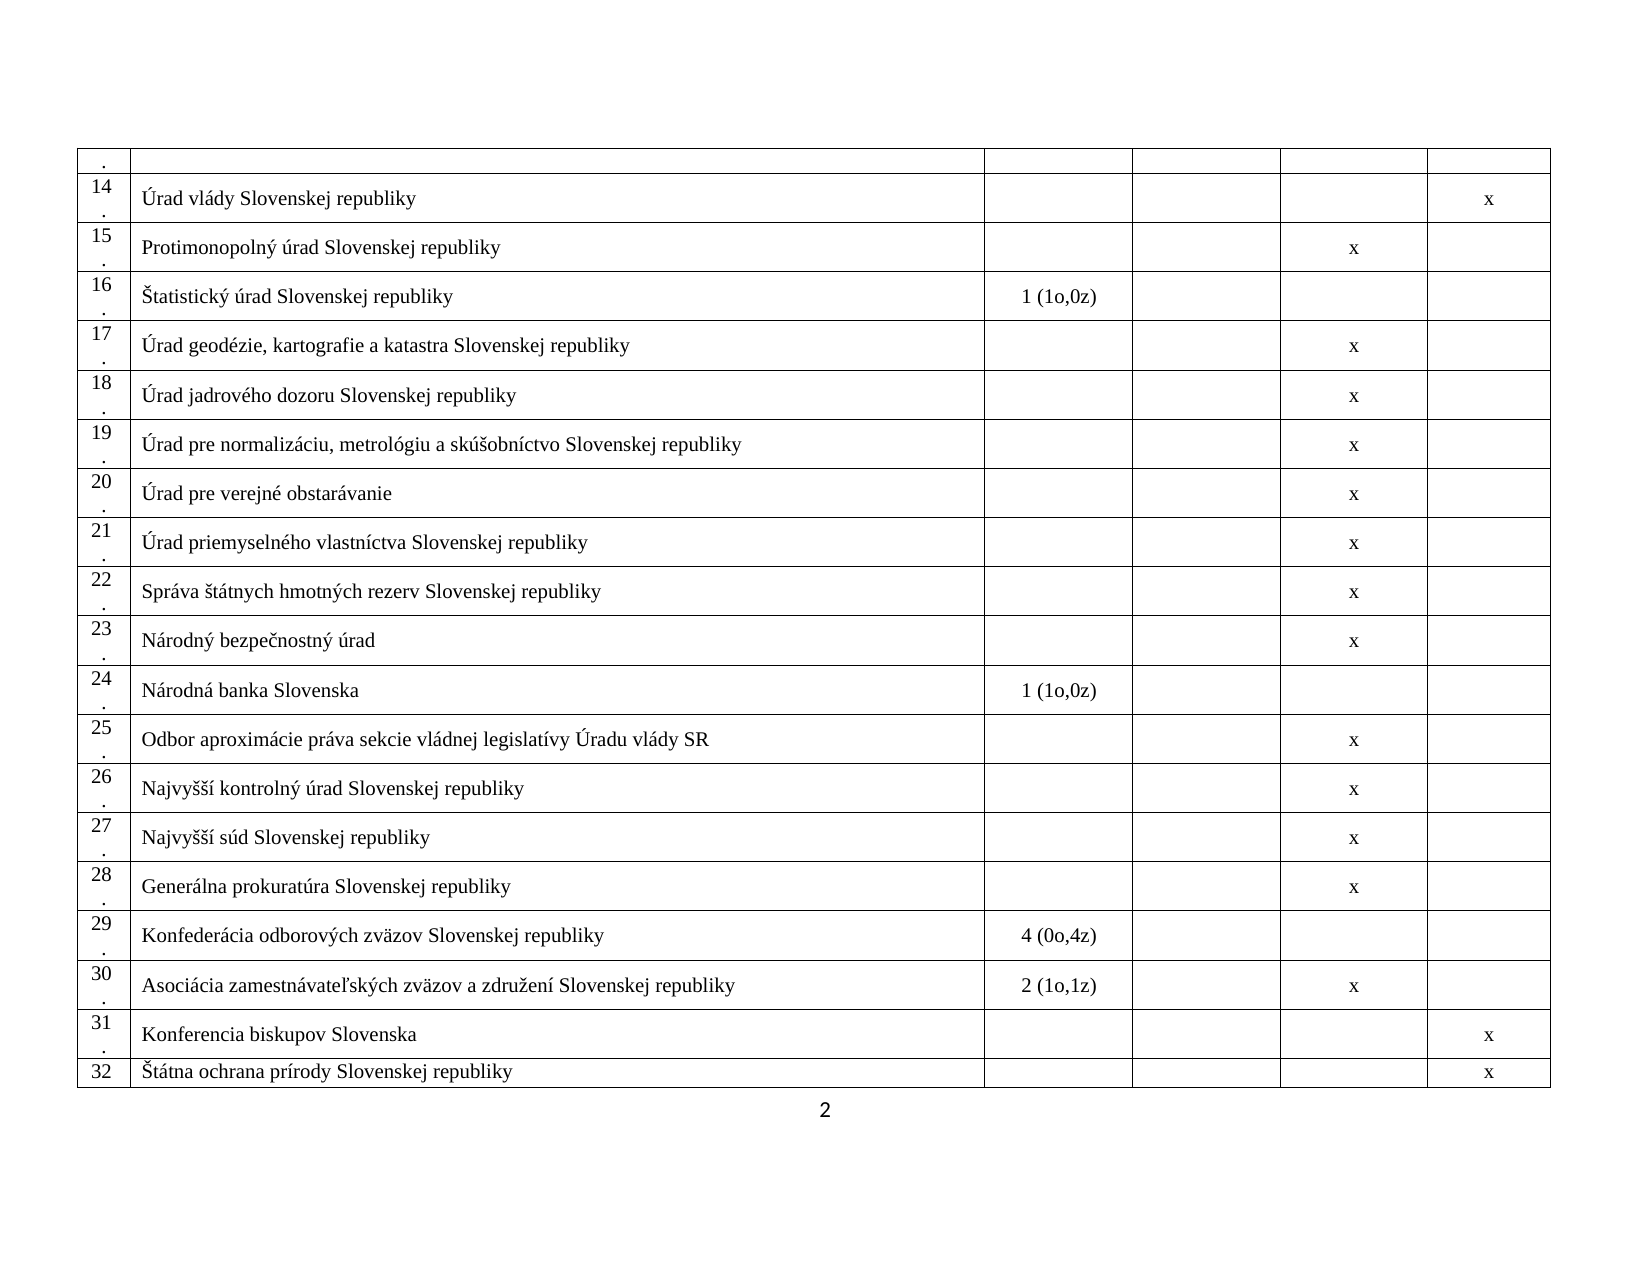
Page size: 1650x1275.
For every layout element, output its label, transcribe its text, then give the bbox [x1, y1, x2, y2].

table_cell [1281, 911, 1427, 959]
table_cell [1133, 272, 1280, 320]
table_cell Úrad priemyselného vlastníctva Slovenskej republiky [131, 518, 984, 566]
table_cell [1133, 518, 1280, 566]
table_cell Asociácia zamestnávateľských zväzov a združení Slovenskej republiky [131, 961, 984, 1009]
table_cell [1428, 813, 1550, 861]
table_cell Úrad vlády Slovenskej republiky [131, 174, 984, 222]
table_cell [1428, 567, 1550, 615]
table_cell [1428, 911, 1550, 959]
table_cell x [1428, 149, 1550, 173]
table_cell [985, 518, 1132, 566]
table_cell Najvyšší súd Slovenskej republiky [131, 813, 984, 861]
table_cell [1133, 1059, 1280, 1087]
table_cell [1133, 223, 1280, 271]
table_cell [985, 223, 1132, 271]
table_cell [1281, 272, 1427, 320]
table_cell x [1281, 223, 1427, 271]
table_cell [1428, 666, 1550, 714]
table_cell 2 (1o,1z) [985, 961, 1132, 1009]
table_cell [985, 174, 1132, 222]
table_cell [1281, 1059, 1427, 1087]
table_cell 24 . [78, 666, 130, 714]
table_cell [1133, 666, 1280, 714]
table_cell x [1428, 1010, 1550, 1058]
table_cell [1428, 321, 1550, 369]
table_cell Úrad jadrového dozoru Slovenskej republiky [131, 371, 984, 419]
table_cell [1133, 911, 1280, 959]
table_cell x [1281, 961, 1427, 1009]
table_cell [1133, 149, 1280, 173]
table_cell [1428, 371, 1550, 419]
table_cell [1428, 862, 1550, 910]
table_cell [131, 1059, 984, 1087]
table_cell [985, 567, 1132, 615]
table_cell 25 . [78, 715, 130, 763]
table_cell [985, 1059, 1132, 1087]
table_cell [1133, 961, 1280, 1009]
table_cell [985, 616, 1132, 664]
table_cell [131, 149, 984, 173]
table_cell 14 . [78, 174, 130, 222]
table_cell 4 (0o,4z) [985, 911, 1132, 959]
table_cell x [1281, 813, 1427, 861]
table_cell Úrad geodézie, kartografie a katastra Slovenskej republiky [131, 321, 984, 369]
table_cell [1428, 961, 1550, 1009]
table_cell 16 . [78, 272, 130, 320]
table_cell Úrad pre normalizáciu, metrológiu a skúšobníctvo Slovenskej republiky [131, 420, 984, 468]
table_cell [1133, 862, 1280, 910]
table_cell 29 . [78, 911, 130, 959]
table_cell [1133, 813, 1280, 861]
table_cell [1133, 321, 1280, 369]
table_cell Štatistický úrad Slovenskej republiky [131, 272, 984, 320]
table_cell 1 (1o,0z) [985, 666, 1132, 714]
table_cell [1133, 715, 1280, 763]
table_cell 1 (1o,0z) [985, 272, 1132, 320]
table_cell 18 . [78, 371, 130, 419]
table_cell [1133, 420, 1280, 468]
table_cell [985, 813, 1132, 861]
table_cell Konfederácia odborových zväzov Slovenskej republiky [131, 911, 984, 959]
table_cell [1428, 420, 1550, 468]
table_cell 20 . [78, 469, 130, 517]
table_cell 13 . [78, 149, 130, 173]
table_cell [985, 420, 1132, 468]
table_cell [1428, 764, 1550, 812]
table_cell x [1281, 469, 1427, 517]
table_cell 22 . [78, 567, 130, 615]
table_cell 19 . [78, 420, 130, 468]
table_cell [1281, 666, 1427, 714]
table_cell Konferencia biskupov Slovenska [131, 1010, 984, 1058]
table_cell 23 . [78, 616, 130, 664]
table_cell [985, 862, 1132, 910]
table_cell [985, 469, 1132, 517]
table_cell [1133, 616, 1280, 664]
table_cell Odbor aproximácie práva sekcie vládnej legislatívy Úradu vlády SR [131, 715, 984, 763]
table_cell [1428, 223, 1550, 271]
table_cell x [1281, 616, 1427, 664]
table_cell 21 . [78, 518, 130, 566]
table_cell [1428, 469, 1550, 517]
table_cell [1133, 469, 1280, 517]
table_cell x [1281, 518, 1427, 566]
table_cell Národný bezpečnostný úrad [131, 616, 984, 664]
table_cell [985, 321, 1132, 369]
table_cell [985, 1010, 1132, 1058]
table_cell [1428, 518, 1550, 566]
table_cell [985, 764, 1132, 812]
table_cell x [1281, 420, 1427, 468]
table_cell [1133, 371, 1280, 419]
table_cell x [1281, 862, 1427, 910]
table_cell 17 . [78, 321, 130, 369]
table_cell [1281, 149, 1427, 173]
table_cell [1133, 1010, 1280, 1058]
table_cell x [1281, 567, 1427, 615]
table_cell x [1281, 764, 1427, 812]
table_cell 30 . [78, 961, 130, 1009]
table_cell x [1281, 371, 1427, 419]
table_cell 28 . [78, 862, 130, 910]
table_cell [985, 715, 1132, 763]
table_cell [1428, 715, 1550, 763]
table_cell Úrad pre verejné obstarávanie [131, 469, 984, 517]
table_cell [985, 149, 1132, 173]
table_cell x [1281, 321, 1427, 369]
table_cell [1133, 764, 1280, 812]
table_cell 27 . [78, 813, 130, 861]
table_cell Národná banka Slovenska [131, 666, 984, 714]
table_cell [1133, 567, 1280, 615]
table_cell Generálna prokuratúra Slovenskej republiky [131, 862, 984, 910]
table_cell 31 . [78, 1010, 130, 1058]
table_cell Protimonopolný úrad Slovenskej republiky [131, 223, 984, 271]
table_cell Najvyšší kontrolný úrad Slovenskej republiky [131, 764, 984, 812]
table_cell 15 . [78, 223, 130, 271]
table_cell [1428, 616, 1550, 664]
table_cell [1428, 272, 1550, 320]
table_cell 32 . [78, 1059, 130, 1087]
table_cell [1281, 1010, 1427, 1058]
table_cell x [1428, 174, 1550, 222]
table_cell x [1428, 1059, 1550, 1087]
table_cell x [1281, 715, 1427, 763]
table_cell 26 . [78, 764, 130, 812]
table_cell [1133, 174, 1280, 222]
table_cell [1281, 174, 1427, 222]
table_cell Správa štátnych hmotných rezerv Slovenskej republiky [131, 567, 984, 615]
table_cell [985, 371, 1132, 419]
